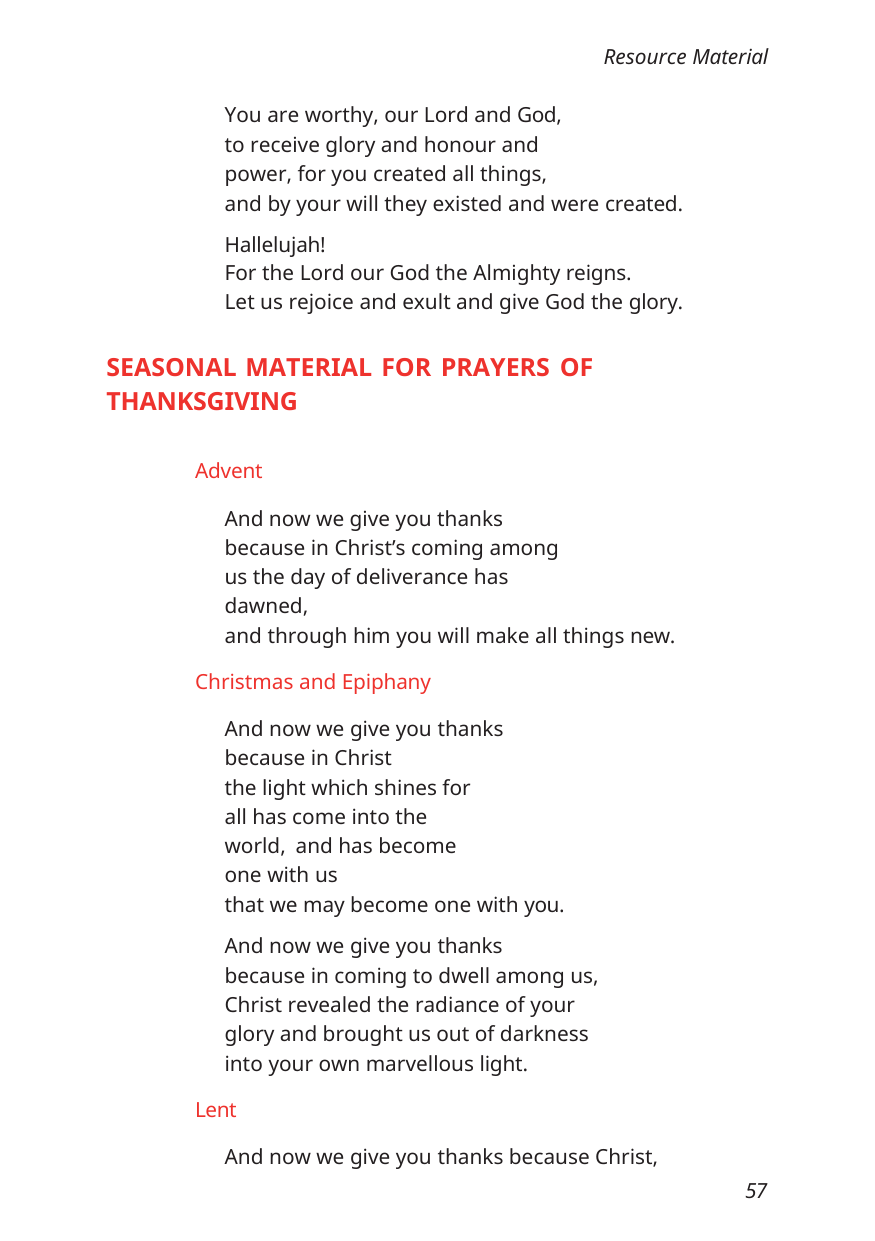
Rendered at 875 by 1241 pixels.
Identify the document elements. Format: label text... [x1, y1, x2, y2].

text Lent [195, 1095, 780, 1123]
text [224, 1142, 664, 1171]
subtitle SEASONAL MATERIAL FOR PRAYERS OF THANKSGIVING [106, 349, 780, 418]
text Let us rejoice and exult and give God the glory. [224, 287, 780, 316]
text into your own marvellous light. [224, 1049, 780, 1077]
text and through him you will make all things new. [224, 621, 780, 649]
text And now we give you thanks because in Christ’s coming among us the day of deliverance has dawned, [224, 504, 566, 620]
text because in coming to dwell among us, Christ revealed the radiance of your glory and brought us out of darkness [224, 961, 613, 1048]
text For the Lord our God the Almighty reigns. [224, 258, 780, 287]
text to receive glory and honour and power, for you created all things, [224, 130, 580, 188]
text the light which shines for all has come into the world, and has become one with us [224, 773, 489, 889]
text And now we give you thanks because in Christ [224, 714, 555, 772]
text Advent [195, 457, 780, 485]
text Hallelujah! [224, 230, 780, 258]
text that we may become one with you. [224, 890, 780, 918]
text and by your will they existed and were created. [224, 189, 780, 217]
text Christmas and Epiphany [195, 667, 780, 696]
text And now we give you thanks [224, 931, 780, 960]
text You are worthy, our Lord and God, [224, 101, 780, 129]
